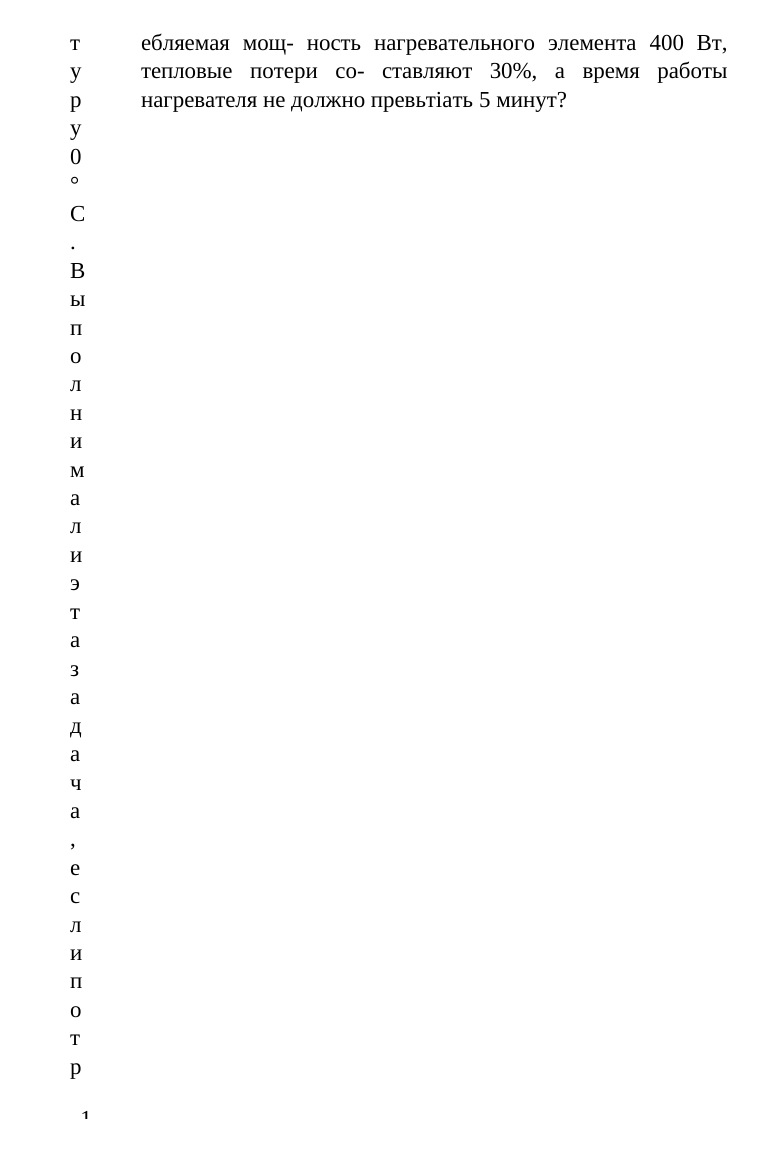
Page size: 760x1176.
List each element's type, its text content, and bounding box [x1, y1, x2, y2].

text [140, 29, 728, 112]
